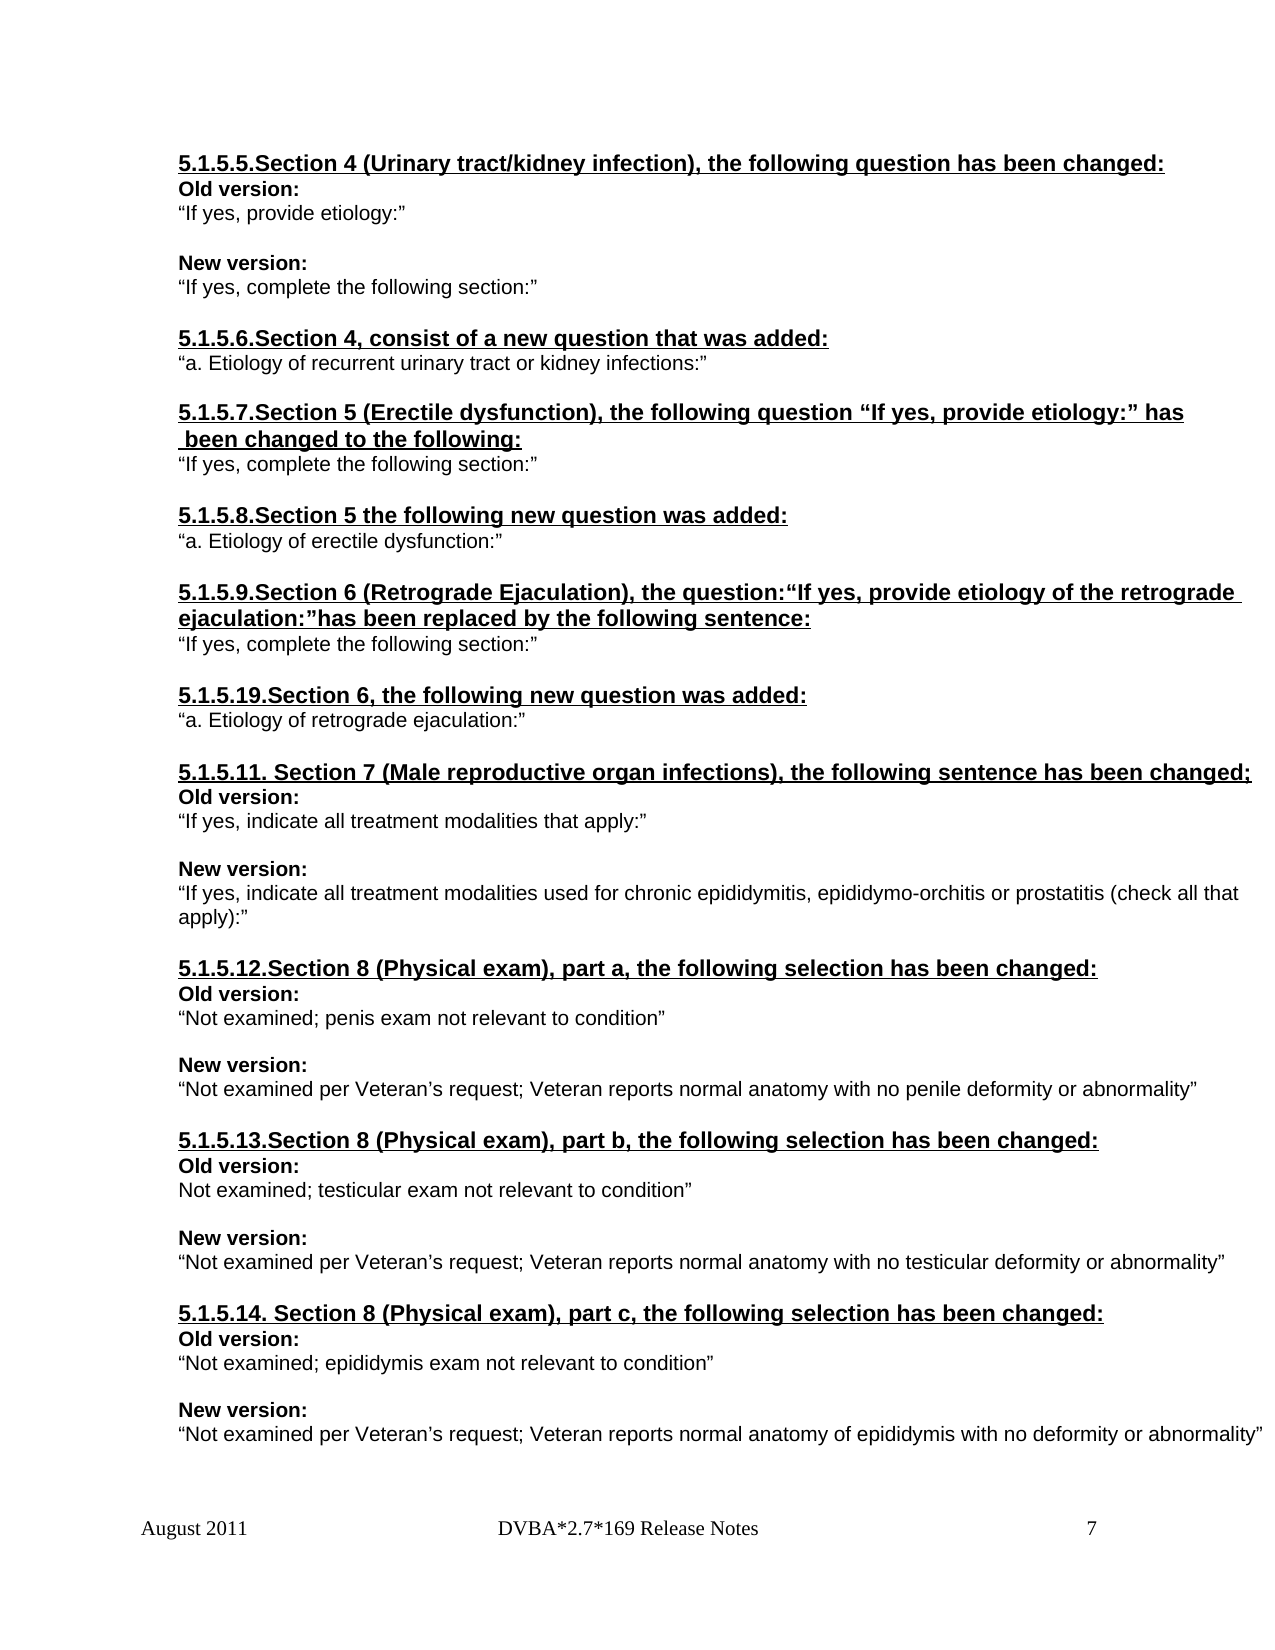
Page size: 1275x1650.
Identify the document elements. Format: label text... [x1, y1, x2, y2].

list “If yes, complete the following section:” [178, 452, 1275, 476]
list New version: [178, 1398, 1275, 1422]
list Old version: [178, 1154, 1275, 1178]
list 5.1.5.19.Section 6, the following new question was added: [178, 682, 1275, 708]
list 5.1.5.9.Section 6 (Retrograde Ejaculation), the question:“If yes, provide etiology of the retrograde ejaculation:”has been replaced by the following sentence: [178, 579, 1275, 632]
list 5.1.5.12.Section 8 (Physical exam), part a, the following selection has been changed: [178, 955, 1275, 981]
list “Not examined; penis exam not relevant to condition” [178, 1005, 1275, 1029]
list 5.1.5.6.Section 4, consist of a new question that was added: [178, 325, 1275, 351]
list Not examined; testicular exam not relevant to condition” [178, 1178, 1275, 1202]
list Old version: [178, 176, 1275, 200]
list “Not examined per Veteran’s request; Veteran reports normal anatomy with no penile deformity or abnormality” [178, 1077, 1275, 1101]
list “If yes, indicate all treatment modalities used for chronic epididymitis, epididymo-orchitis or prostatitis (check all that apply):” [178, 881, 1275, 929]
list “If yes, provide etiology:” [178, 200, 1275, 224]
list been changed to the following: [178, 426, 1275, 452]
list Old version: [178, 785, 1275, 809]
list “a. Etiology of retrograde ejaculation:” [178, 708, 1275, 732]
list “a. Etiology of recurrent urinary tract or kidney infections:” [178, 351, 1275, 375]
list 5.1.5.11. Section 7 (Male reproductive organ infections), the following sentence has been changed; [178, 758, 1275, 785]
list 5.1.5.8.Section 5 the following new question was added: [178, 502, 1275, 528]
list “If yes, complete the following section:” [178, 274, 1275, 298]
list New version: [178, 857, 1275, 881]
list 5.1.5.13.Section 8 (Physical exam), part b, the following selection has been changed: [178, 1127, 1275, 1154]
list 5.1.5.14. Section 8 (Physical exam), part c, the following selection has been changed: [178, 1300, 1275, 1326]
list Old version: [178, 981, 1275, 1005]
list Old version: [178, 1326, 1275, 1350]
list New version: [178, 1053, 1275, 1077]
list “Not examined; epididymis exam not relevant to condition” [178, 1350, 1275, 1374]
list “Not examined per Veteran’s request; Veteran reports normal anatomy of epididymis with no deformity or abnormality” [178, 1422, 1275, 1446]
list New version: [178, 1226, 1275, 1250]
list New version: [178, 251, 1275, 274]
list 5.1.5.7.Section 5 (Erectile dysfunction), the following question “If yes, provide etiology:” has [178, 399, 1275, 426]
list 5.1.5.5.Section 4 (Urinary tract/kidney infection), the following question has been changed: [178, 150, 1275, 176]
list “Not examined per Veteran’s request; Veteran reports normal anatomy with no testicular deformity or abnormality” [178, 1250, 1275, 1274]
list “If yes, complete the following section:” [178, 632, 1275, 656]
list “If yes, indicate all treatment modalities that apply:” [178, 809, 1275, 833]
list “a. Etiology of erectile dysfunction:” [178, 528, 1275, 552]
